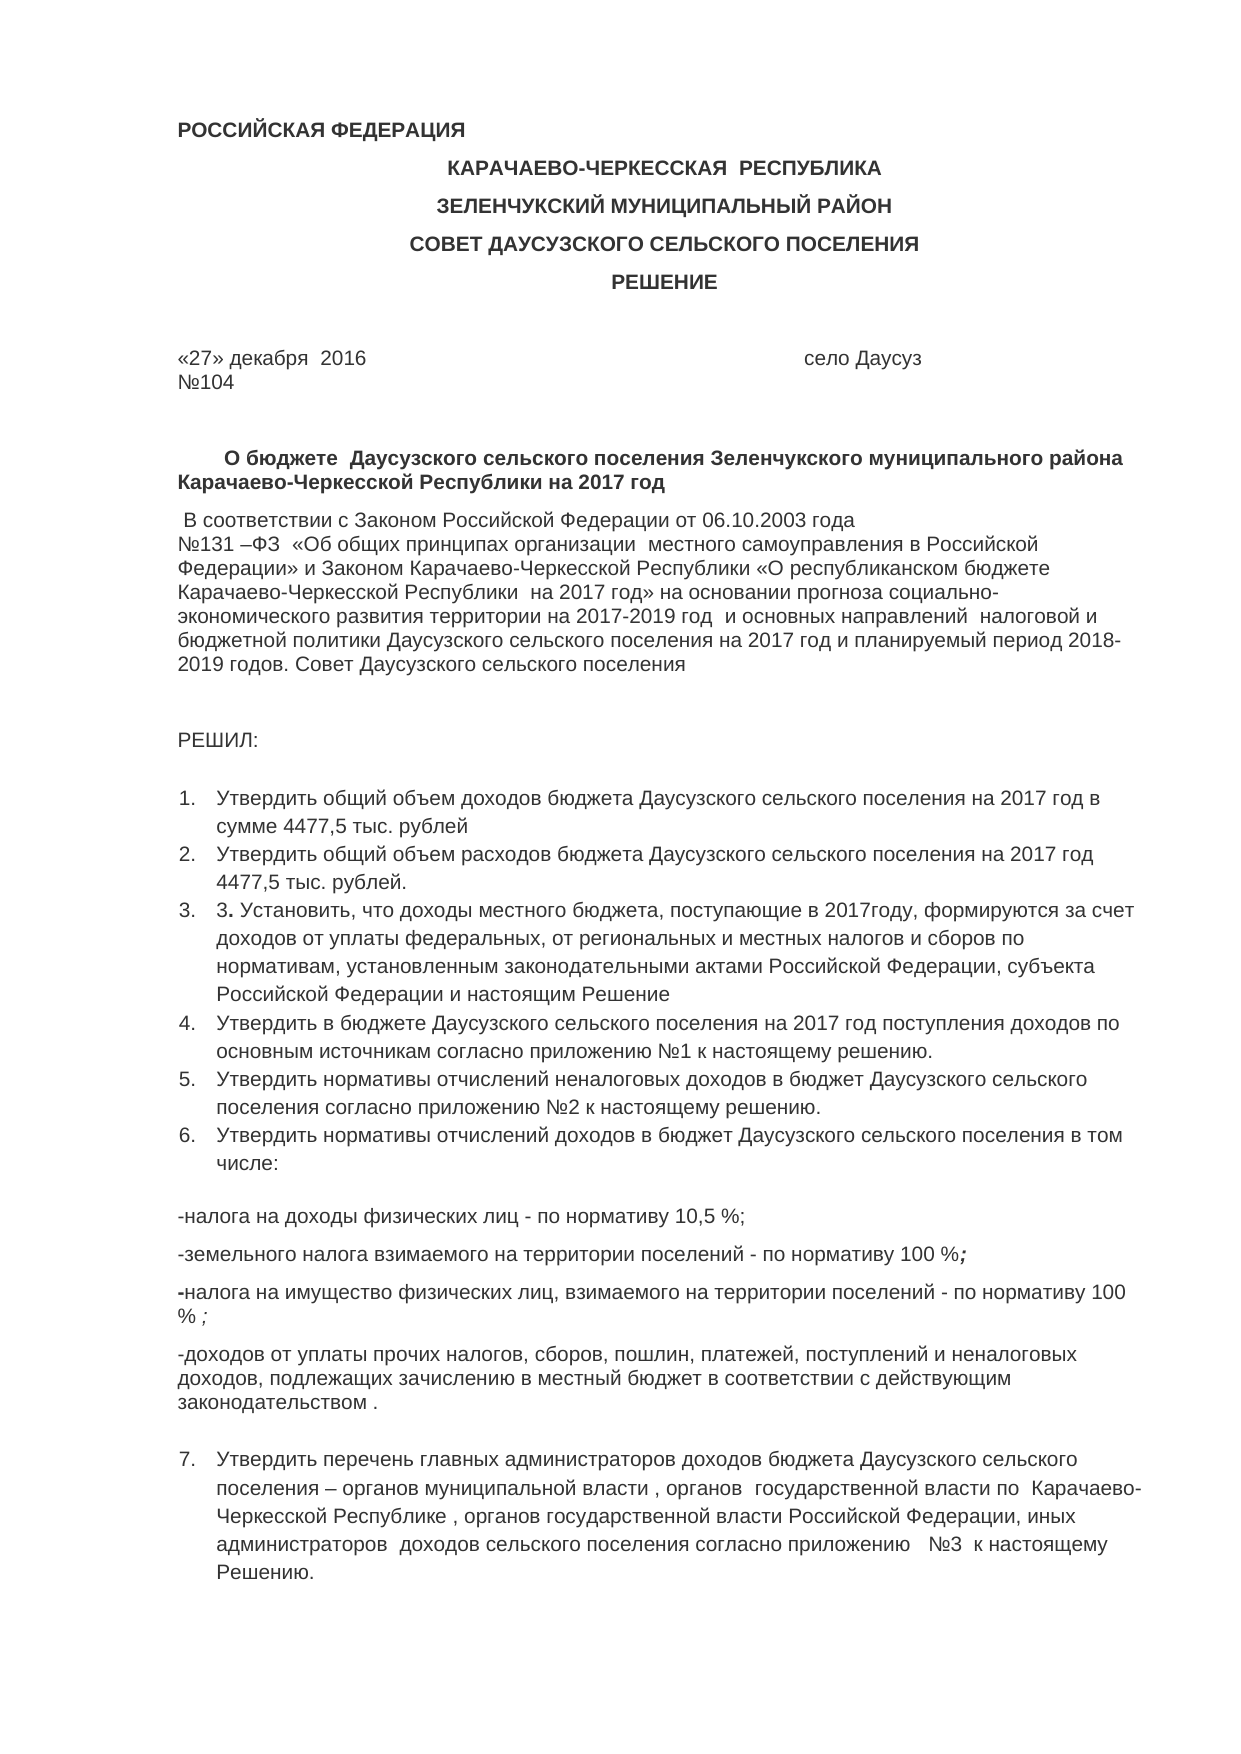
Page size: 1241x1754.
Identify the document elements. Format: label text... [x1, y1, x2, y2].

text «27» декабря 2016 село Даусуз №104 [177, 346, 1152, 394]
text СОВЕТ ДАУСУЗСКОГО СЕЛЬСКОГО ПОСЕЛЕНИЯ [177, 232, 1152, 256]
list Утвердить перечень главных администраторов доходов бюджета Даусузского сельского поселения – органов муниципальной власти , органов государственной власти по Карачаево-Черкесской Республике , органов государственной власти Российской Федерации, иных администраторов доходов сельского поселения согласно приложению №3 к настоящему Решению. [179, 1443, 1152, 1584]
list Утвердить нормативы отчислений доходов в бюджет Даусузского сельского поселения в том числе: [179, 1119, 1152, 1175]
text О бюджете Даусузского сельского поселения Зеленчукского муниципального района Карачаево-Черкесской Республики на 2017 год [177, 446, 1152, 494]
text -налога на имущество физических лиц, взимаемого на территории поселений - по нормативу 100 % ; [177, 1280, 1152, 1328]
text -земельного налога взимаемого на территории поселений - по нормативу 100 %; [177, 1242, 1152, 1266]
text В соответствии с Законом Российской Федерации от 06.10.2003 года №131 –ФЗ «Об общих принципах организации местного самоуправления в Российской Федерации» и Законом Карачаево-Черкесской Республики «О республиканском бюджете Карачаево-Черкесской Республики на 2017 год» на основании прогноза социально-экономического развития территории на 2017-2019 год и основных направлений налоговой и бюджетной политики Даусузского сельского поселения на 2017 год и планируемый период 2018-2019 годов. Совет Даусузского сельского поселения [177, 508, 1152, 676]
text КАРАЧАЕВО-ЧЕРКЕССКАЯ РЕСПУБЛИКА [177, 156, 1152, 180]
list Утвердить общий объем доходов бюджета Даусузского сельского поселения на 2017 год в сумме 4477,5 тыс. рублей [179, 781, 1152, 837]
list 3. Установить, что доходы местного бюджета, поступающие в 2017году, формируются за счет доходов от уплаты федеральных, от региональных и местных налогов и сборов по нормативам, установленным законодательными актами Российской Федерации, субъекта Российской Федерации и настоящим Решение [179, 894, 1152, 1006]
text РЕШЕНИЕ [177, 270, 1152, 294]
text ЗЕЛЕНЧУКСКИЙ МУНИЦИПАЛЬНЫЙ РАЙОН [177, 194, 1152, 218]
list Утвердить в бюджете Даусузского сельского поселения на 2017 год поступления доходов по основным источникам согласно приложению №1 к настоящему решению. [179, 1006, 1152, 1062]
list Утвердить нормативы отчислений неналоговых доходов в бюджет Даусузского сельского поселения согласно приложению №2 к настоящему решению. [179, 1062, 1152, 1119]
text -налога на доходы физических лиц - по нормативу 10,5 %; [177, 1204, 1152, 1228]
text РОССИЙСКАЯ ФЕДЕРАЦИЯ [177, 118, 1152, 142]
text -доходов от уплаты прочих налогов, сборов, пошлин, платежей, поступлений и неналоговых доходов, подлежащих зачислению в местный бюджет в соответствии с действующим законодательством . [177, 1342, 1152, 1414]
text РЕШИЛ: [177, 728, 1152, 752]
list Утвердить общий объем расходов бюджета Даусузского сельского поселения на 2017 год 4477,5 тыс. рублей. [179, 837, 1152, 894]
